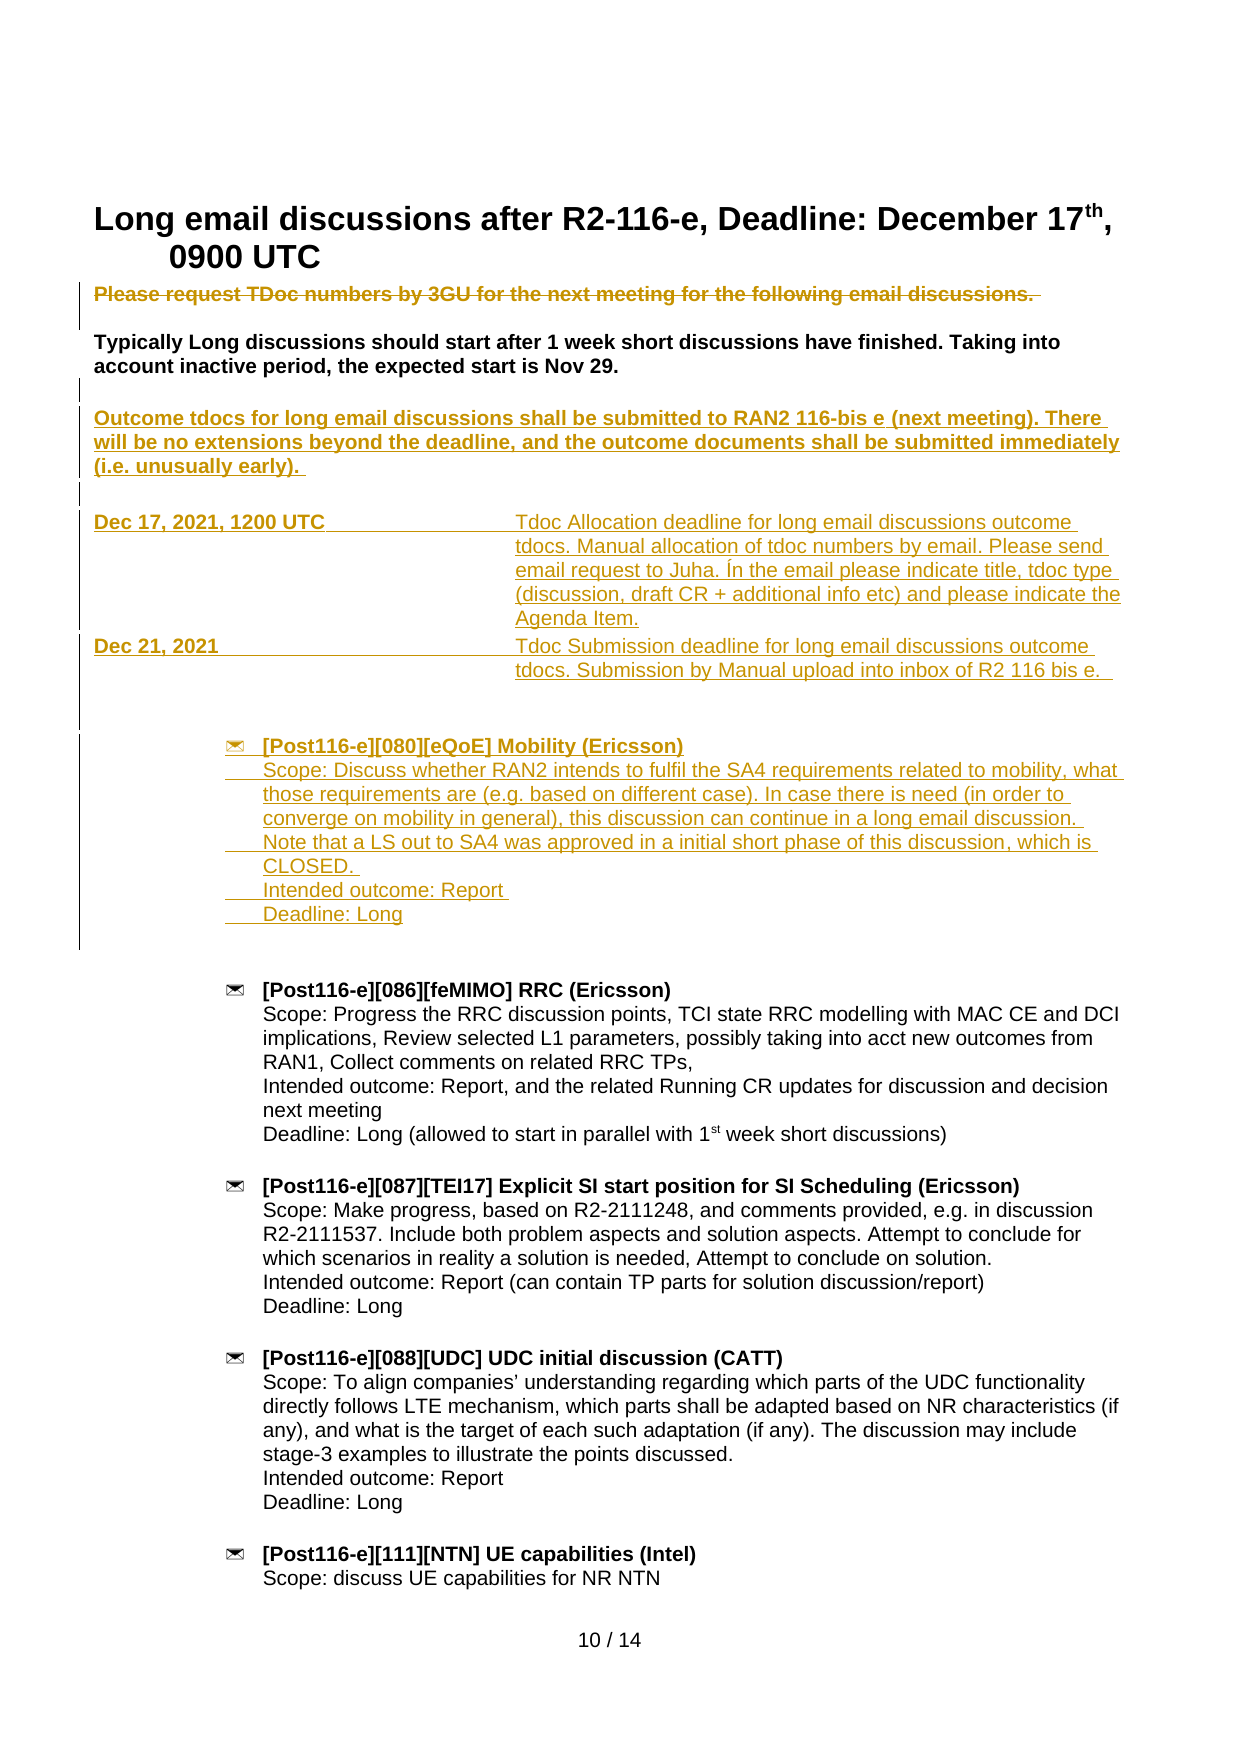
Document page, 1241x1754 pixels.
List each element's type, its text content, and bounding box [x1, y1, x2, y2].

list [Post116-e][086][feMIMO] RRC (Ericsson) [225, 978, 1125, 1002]
text Deadline: Long [225, 1294, 1125, 1318]
text Typically Long discussions should start after 1 week short discussions have finished. Taking into account inactive period, the expected start is Nov 29. [94, 330, 1125, 378]
subtitle Long email discussions after R2-116-e, Deadline: December 17th, 0900 UTC [94, 199, 1125, 276]
text Deadline: Long [225, 1490, 1125, 1514]
text Scope: Progress the RRC discussion points, TCI state RRC modelling with MAC CE and DCI implications, Review selected L1 parameters, possibly taking into acct new outcomes from RAN1, Collect comments on related RRC TPs, [225, 1002, 1125, 1074]
text Intended outcome: Report (can contain TP parts for solution discussion/report) [225, 1270, 1125, 1294]
text Scope: Make progress, based on R2-2111248, and comments provided, e.g. in discussion R2-2111537. Include both problem aspects and solution aspects. Attempt to conclude for which scenarios in reality a solution is needed, Attempt to conclude on solution. [225, 1198, 1125, 1270]
text Intended outcome: Report, and the related Running CR updates for discussion and decision next meeting [225, 1074, 1125, 1122]
list [Post116-e][088][UDC] UDC initial discussion (CATT) [225, 1346, 1125, 1370]
text Scope: To align companies’ understanding regarding which parts of the UDC functionality directly follows LTE mechanism, which parts shall be adapted based on NR characteristics (if any), and what is the target of each such adaptation (if any). The discussion may include stage-3 examples to illustrate the points discussed. [225, 1370, 1125, 1466]
text Deadline: Long (allowed to start in parallel with 1st week short discussions) [225, 1122, 1125, 1146]
text Scope: discuss UE capabilities for NR NTN [225, 1566, 1125, 1590]
list [Post116-e][111][NTN] UE capabilities (Intel) [225, 1542, 1125, 1566]
list [Post116-e][087][TEI17] Explicit SI start position for SI Scheduling (Ericsson) [225, 1174, 1125, 1198]
text Intended outcome: Report [225, 1466, 1125, 1490]
